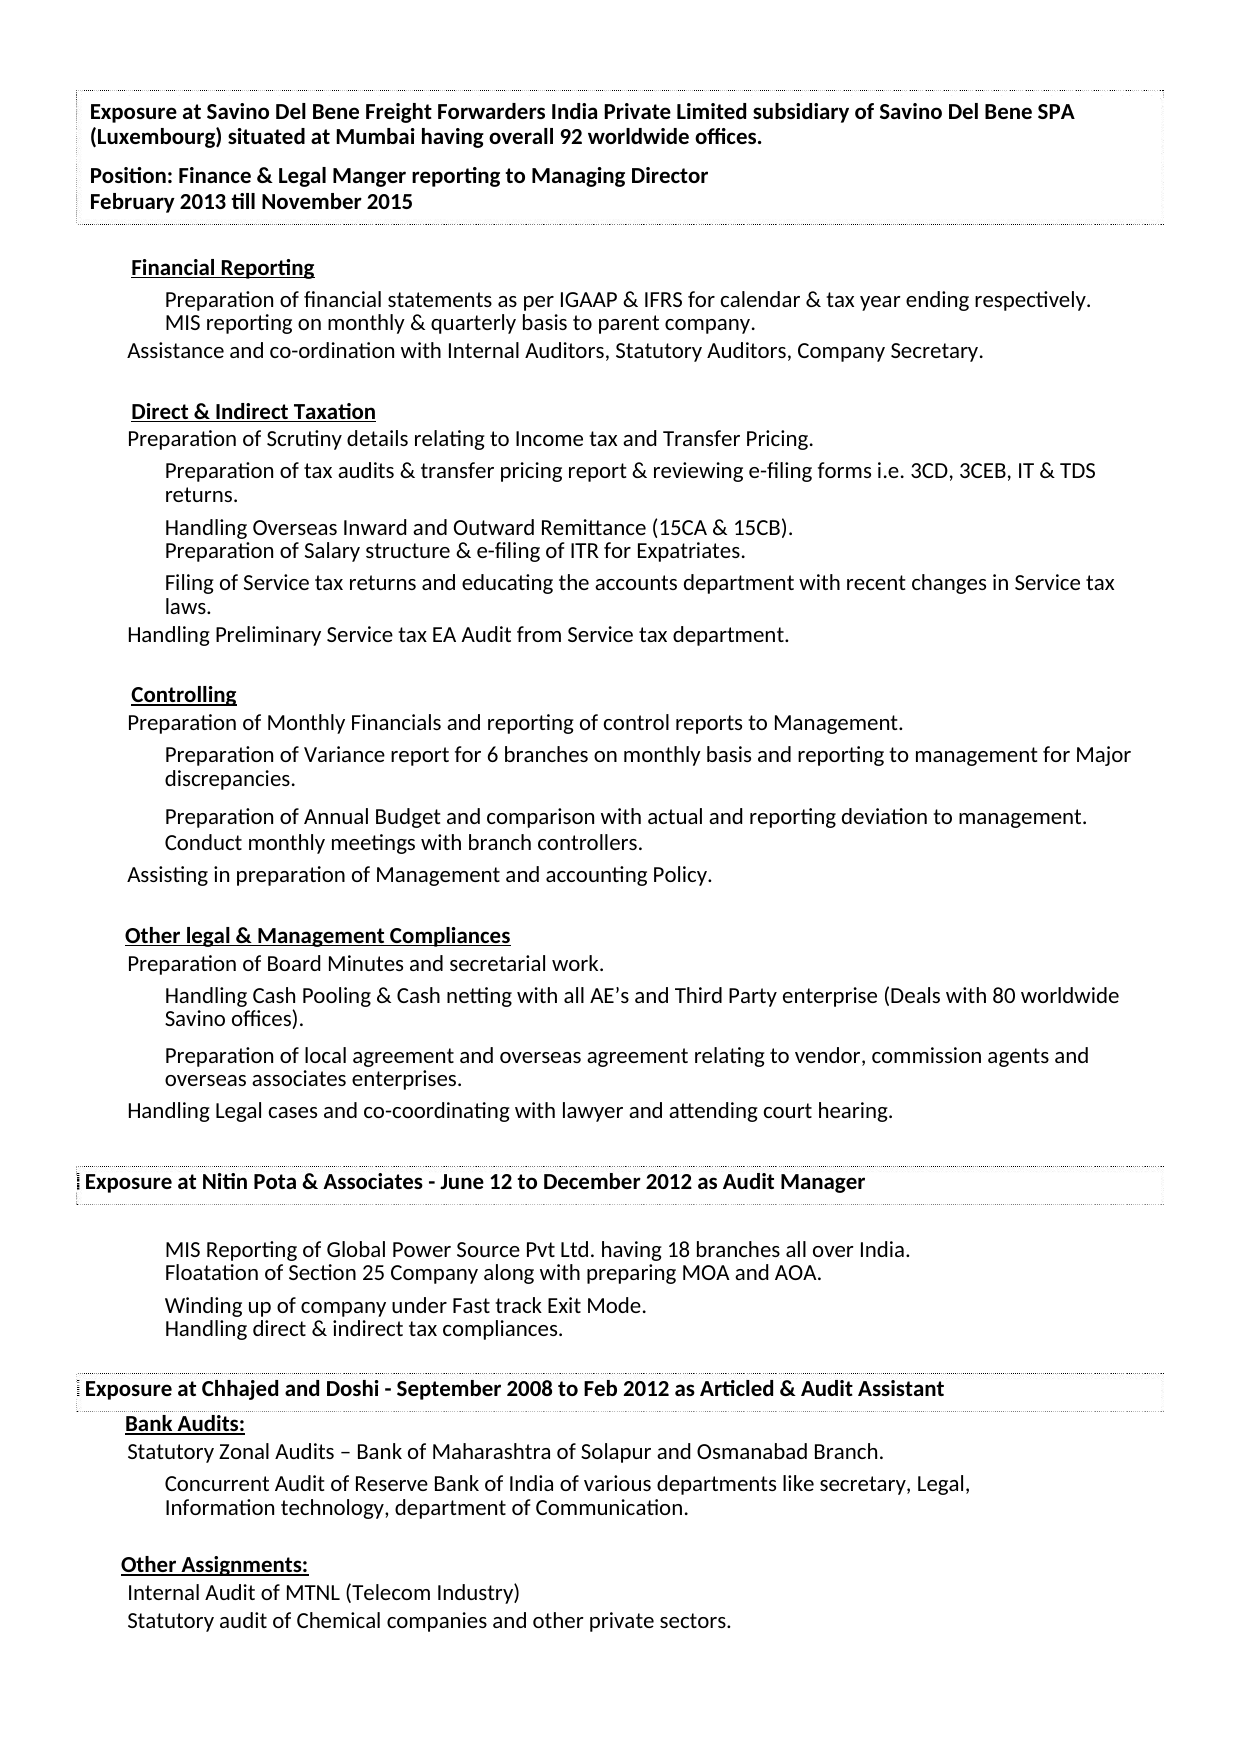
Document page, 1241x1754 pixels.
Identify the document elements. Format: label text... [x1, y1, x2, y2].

text Filing of Service tax returns and educating the accounts department with recent changes in Service tax laws. [164, 572, 1153, 620]
text MIS Reporting of Global Power Source Pvt Ltd. having 18 branches all over India. Floatation of Section 25 Company along with preparing MOA and AOA. [164, 1239, 913, 1287]
text Other legal & Management Compliances [125, 921, 1153, 949]
text Concurrent Audit of Reserve Bank of India of various departments like secretary, Legal, Information technology, department of Communication. [164, 1472, 1078, 1521]
text Winding up of company under Fast track Exit Mode. Handling direct & indirect tax compliances. [164, 1294, 648, 1342]
text Exposure at Chhajed and Doshi - September 2008 to Feb 2012 as Articled & Audit Assistant [77, 1374, 1153, 1402]
text Preparation of local agreement and overseas agreement relating to vendor, commission agents and overseas associates enterprises. [164, 1044, 1153, 1092]
text Preparation of tax audits & transfer pricing report & reviewing e-filing forms i.e. 3CD, 3CEB, IT & TDS returns. [164, 460, 1153, 508]
text Preparation of Monthly Financials and reporting of control reports to Management. [127, 708, 1153, 736]
picture [76, 90, 1164, 225]
text Assisting in preparation of Management and accounting Policy. [127, 861, 1153, 888]
text Bank Audits: [125, 1409, 1153, 1437]
text Handling Preliminary Service tax EA Audit from Service tax department. [127, 620, 1153, 648]
text Preparation of Scrutiny details relating to Income tax and Transfer Pricing. [127, 425, 1153, 452]
text Direct & Indirect Taxation [131, 397, 1153, 425]
text Preparation of Variance report for 6 branches on monthly basis and reporting to management for Major discrepancies. [164, 744, 1153, 792]
text Preparation of Annual Budget and comparison with actual and reporting deviation to management. Conduct monthly meetings with branch controllers. [164, 804, 1090, 856]
text Statutory Zonal Audits – Bank of Maharashtra of Solapur and Osmanabad Branch. [127, 1437, 1153, 1465]
picture [76, 1166, 1164, 1205]
text Other Assignments: [121, 1550, 1153, 1578]
text Internal Audit of MTNL (Telecom Industry) [127, 1578, 1153, 1606]
text Exposure at Nitin Pota & Associates - June 12 to December 2012 as Audit Manager [77, 1167, 1153, 1195]
text Preparation of financial statements as per IGAAP & IFRS for calendar & tax year ending respectively. MIS reporting on monthly & quarterly basis to parent company. [164, 288, 1094, 336]
text Financial Reporting [131, 253, 1153, 281]
text Handling Overseas Inward and Outward Remittance (15CA & 15CB). Preparation of Salary structure & e-filing of ITR for Expatriates. [164, 516, 796, 564]
picture [76, 1373, 1164, 1412]
text Position: Finance & Legal Manger reporting to Managing Director February 2013 till November 2015 [89, 162, 709, 215]
text Handling Legal cases and co-coordinating with lawyer and attending court hearing. [127, 1096, 1153, 1124]
text Controlling [131, 680, 1153, 708]
text Statutory audit of Chemical companies and other private sectors. [127, 1606, 1153, 1634]
text Assistance and co-ordination with Internal Auditors, Statutory Auditors, Company Secretary. [127, 337, 1153, 364]
text Exposure at Savino Del Bene Freight Forwarders India Private Limited subsidiary of Savino Del Bene SPA (Luxembourg) situated at Mumbai having overall 92 worldwide offices. [89, 98, 1153, 150]
text Preparation of Board Minutes and secretarial work. [127, 949, 1153, 977]
text Handling Cash Pooling & Cash netting with all AE’s and Third Party enterprise (Deals with 80 worldwide Savino offices). [164, 984, 1153, 1032]
